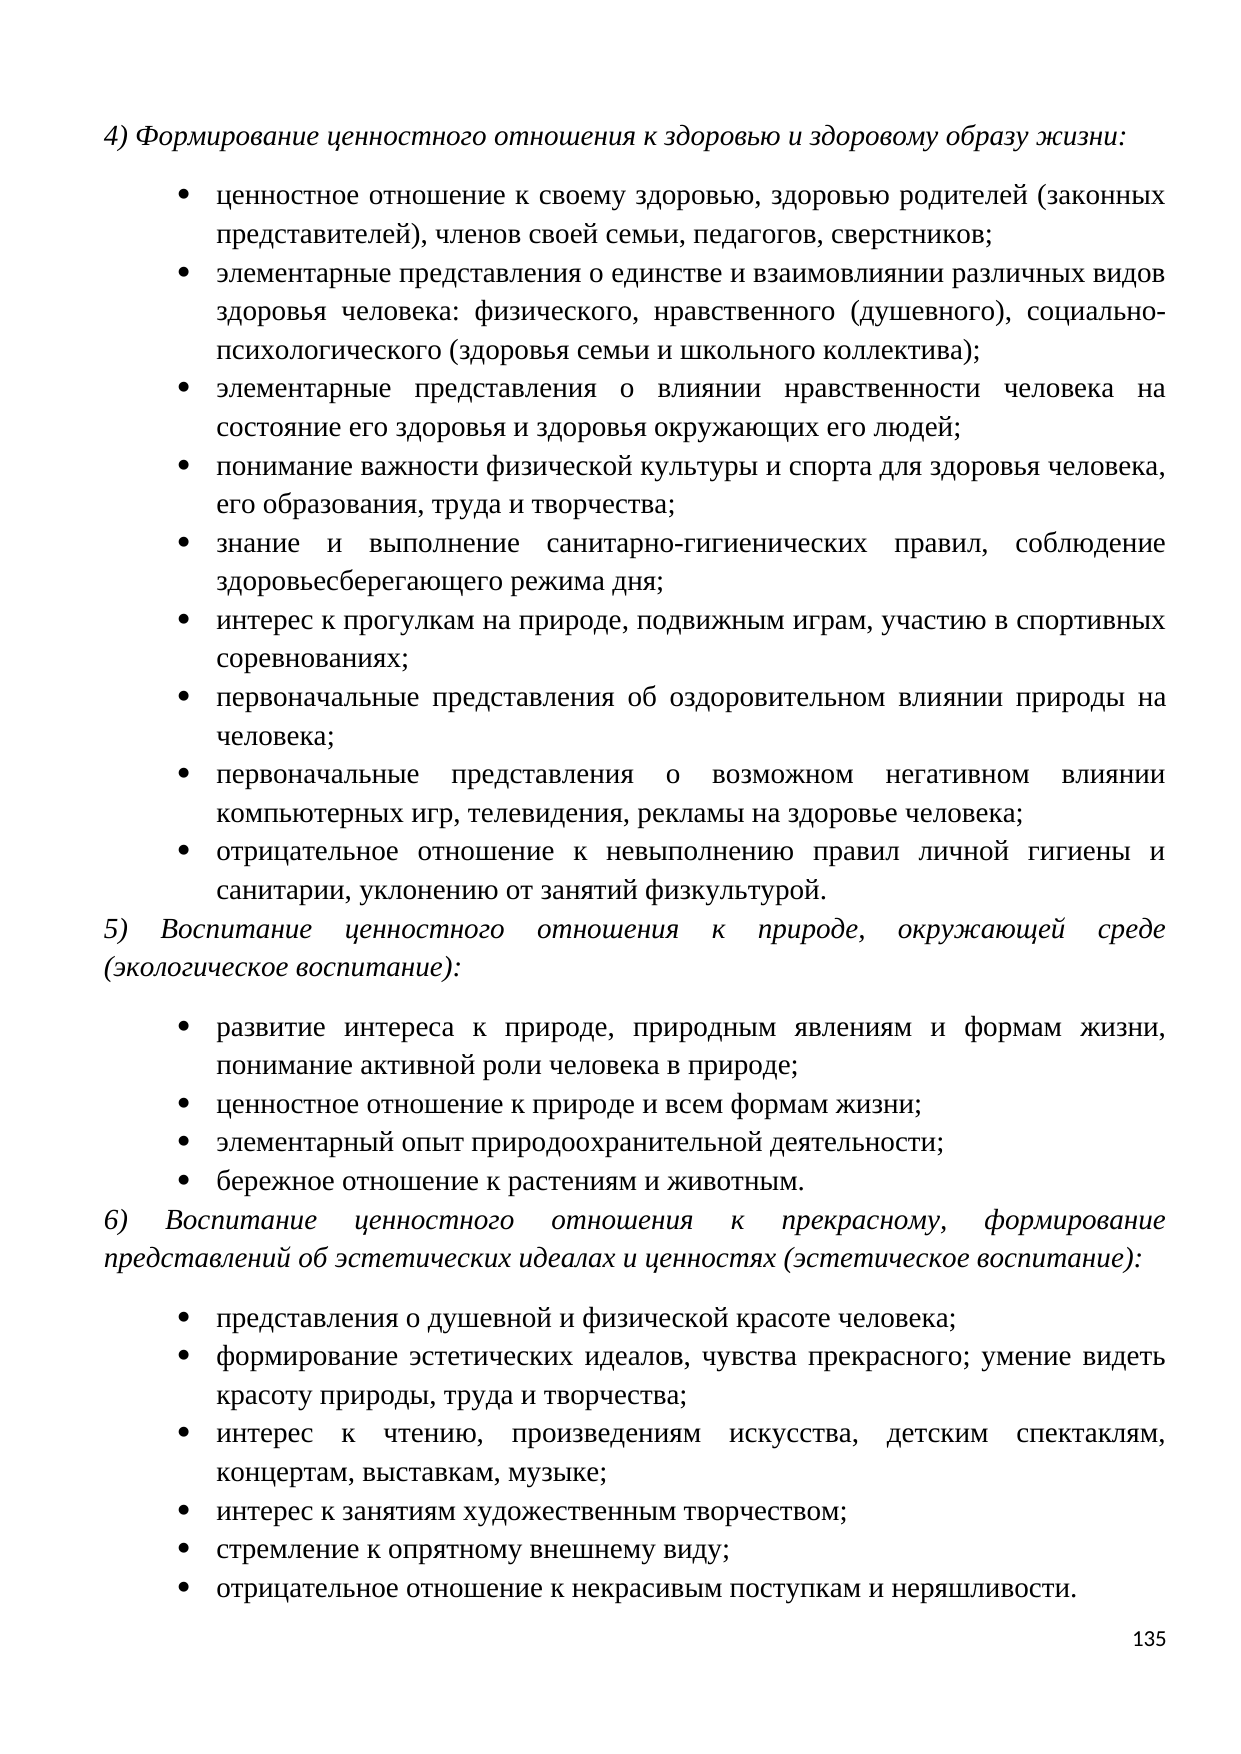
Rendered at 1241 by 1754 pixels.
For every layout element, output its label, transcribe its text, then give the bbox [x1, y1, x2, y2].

list отрицательное отношение к невыполнению правил личной гигиены и санитарии, уклонению от занятий физкультурой. [178, 833, 1167, 906]
list развитие интереса к природе, природным явлениям и формам жизни, понимание активной роли человека в природе; [178, 1009, 1167, 1081]
list формирование эстетических идеалов, чувства прекрасного; умение видеть красоту природы, труда и творчества; [178, 1338, 1167, 1411]
list понимание важности физической культуры и спорта для здоровья человека, его образования, труда и творчества; [178, 448, 1167, 520]
text 4) Формирование ценностного отношения к здоровью и здоровому образу жизни: [103, 118, 1167, 152]
list интерес к чтению, произведениям искусства, детским спектаклям, концертам, выставкам, музыке; [178, 1416, 1167, 1488]
list представления о душевной и физической красоте человека; [178, 1300, 1167, 1333]
list ценностное отношение к природе и всем формам жизни; [178, 1086, 1167, 1119]
list интерес к прогулкам на природе, подвижным играм, участию в спортивных соревнованиях; [178, 602, 1167, 674]
list элементарные представления о единстве и взаимовлиянии различных видов здоровья человека: физического, нравственного (душевного), социально-психологического (здоровья семьи и школьного коллектива); [178, 255, 1167, 365]
list бережное отношение к растениям и животным. [178, 1163, 1167, 1197]
list стремление к опрятному внешнему виду; [178, 1531, 1167, 1565]
text 5) Воспитание ценностного отношения к природе, окружающей среде (экологическое воспитание): [103, 911, 1167, 983]
list знание и выполнение санитарно-гигиенических правил, соблюдение здоровьесберегающего режима дня; [178, 525, 1167, 597]
list отрицательное отношение к некрасивым поступкам и неряшливости. [178, 1570, 1167, 1604]
list элементарный опыт природоохранительной деятельности; [178, 1124, 1167, 1158]
text 6) Воспитание ценностного отношения к прекрасному, формирование представлений об эстетических идеалах и ценностях (эстетическое воспитание): [103, 1202, 1167, 1274]
list первоначальные представления об оздоровительном влиянии природы на человека; [178, 679, 1167, 751]
list ценностное отношение к своему здоровью, здоровью родителей (законных представителей), членов своей семьи, педагогов, сверстников; [178, 177, 1167, 250]
list первоначальные представления о возможном негативном влиянии компьютерных игр, телевидения, рекламы на здоровье человека; [178, 756, 1167, 828]
list элементарные представления о влиянии нравственности человека на состояние его здоровья и здоровья окружающих его людей; [178, 370, 1167, 443]
list интерес к занятиям художественным творчеством; [178, 1493, 1167, 1526]
